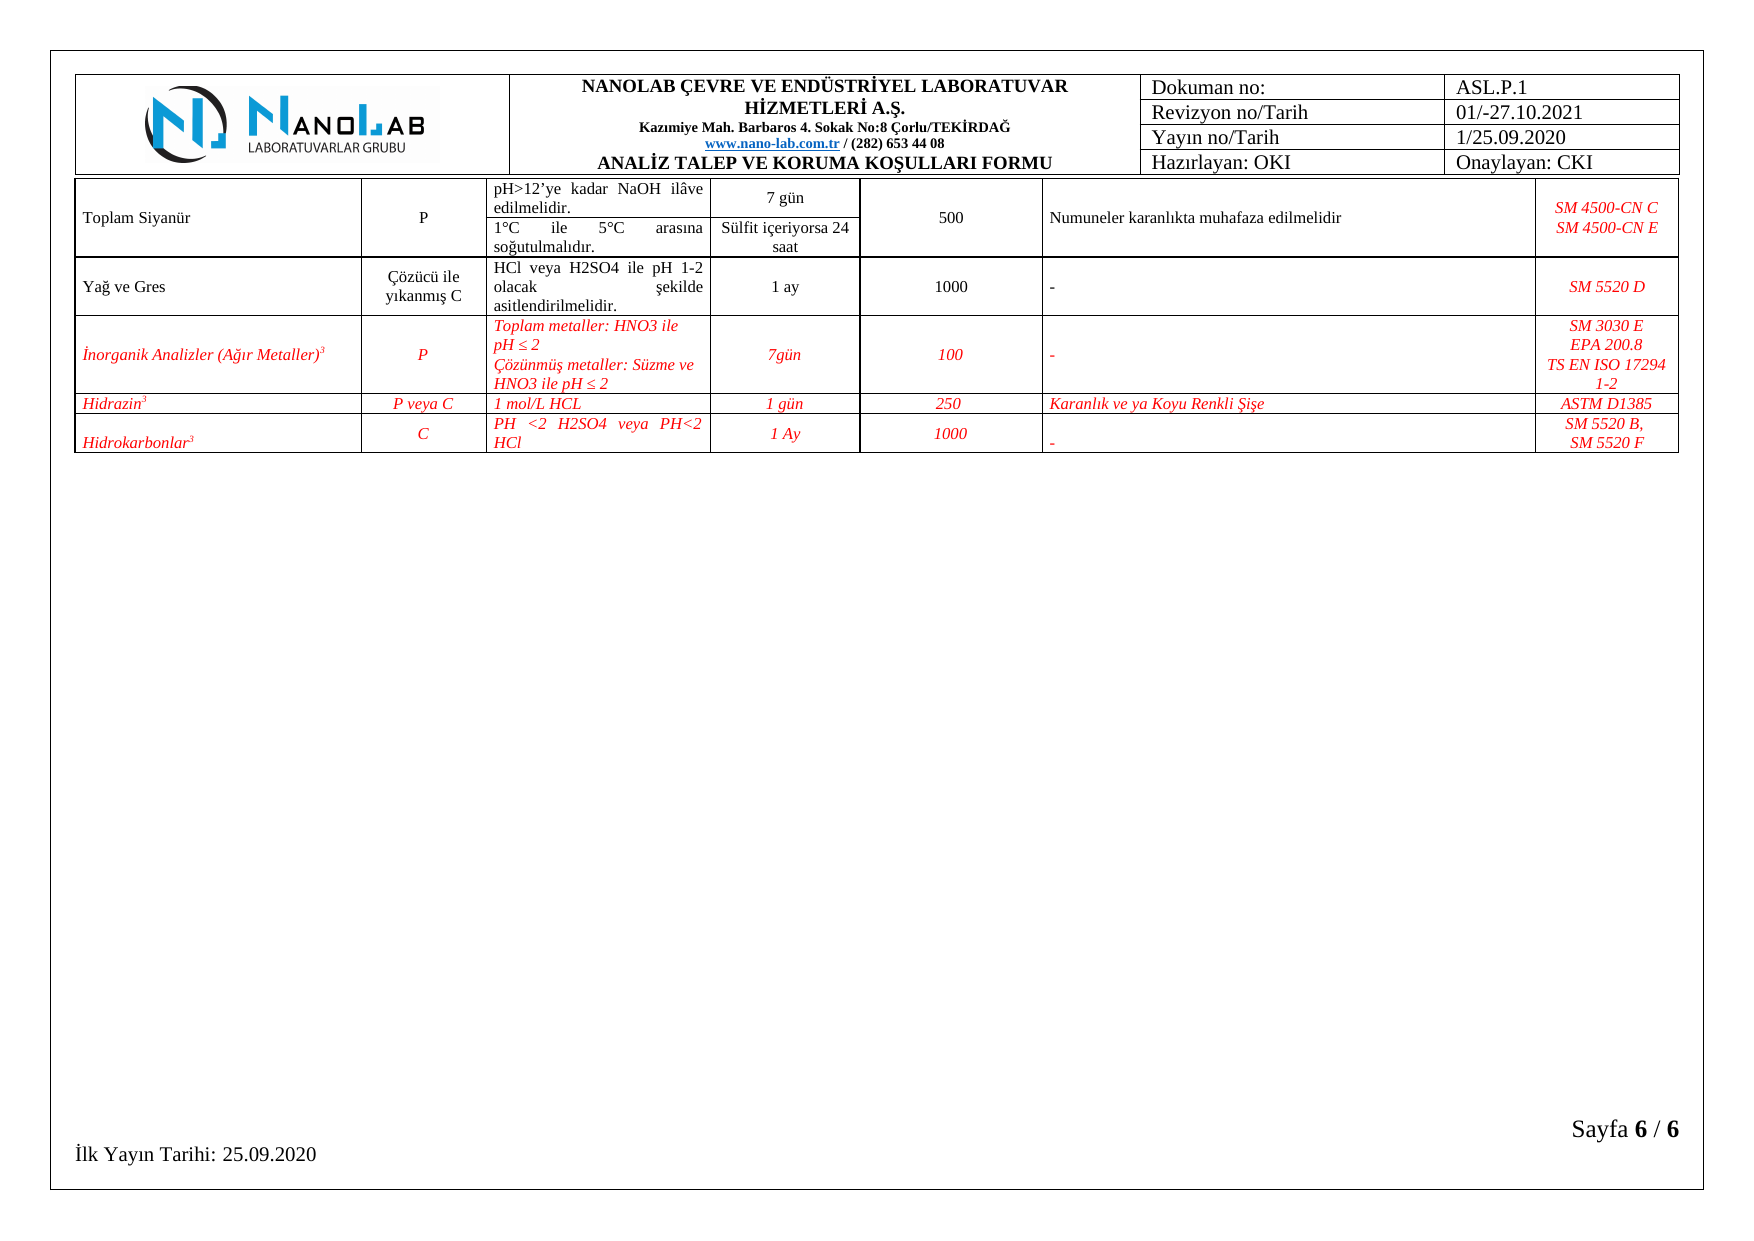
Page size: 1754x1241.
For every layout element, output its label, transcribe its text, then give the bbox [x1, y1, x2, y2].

table_cell SM 3030 E EPA 200.8 TS EN ISO 17294 1-2 [1536, 316, 1678, 393]
table_cell - [1043, 414, 1535, 452]
table_cell 500 [861, 179, 1042, 256]
table_cell P [362, 316, 486, 393]
table_cell 1 Ay [711, 414, 859, 452]
table_cell 100 [861, 316, 1042, 393]
table_cell Toplam metaller: HNO3 ile pH ≤ 2 Çözünmüş metaller: Süzme ve HNO3 ile pH ≤ 2 [487, 316, 710, 393]
table_cell Toplam Siyanür [76, 179, 361, 256]
table_cell P veya C [362, 394, 486, 413]
table_cell Hidrazin3 [76, 394, 361, 413]
table_cell P [362, 179, 486, 256]
table_cell 1 mol/L HCL [487, 394, 710, 413]
table_cell SM 4500-CN C SM 4500-CN E [1536, 179, 1678, 256]
table_cell pH>12’ye kadar NaOH ilâve edilmelidir. [487, 179, 710, 217]
table_cell SM 5520 B, SM 5520 F [1536, 414, 1678, 452]
table_cell - [1043, 258, 1535, 315]
table_cell İnorganik Analizler (Ağır Metaller)3 [76, 316, 361, 393]
picture [145, 86, 440, 163]
table_cell 1 gün [711, 394, 859, 413]
table_cell 7 gün [711, 179, 859, 217]
table_cell - [1043, 316, 1535, 393]
table_cell 7gün [711, 316, 859, 393]
table_cell Hidrokarbonlar3 [76, 414, 361, 452]
table_cell Yağ ve Gres [76, 258, 361, 315]
table_cell HCl veya H2SO4 ile pH 1-2 olacak şekilde asitlendirilmelidir. [487, 258, 710, 315]
table_cell 1000 [861, 414, 1042, 452]
table_cell Numuneler karanlıkta muhafaza edilmelidir [1043, 179, 1535, 256]
table_cell PH <2 H2SO4 veya PH<2 HCl [487, 414, 710, 452]
table_cell 250 [861, 394, 1042, 413]
table_cell Sülfit içeriyorsa 24 saat [711, 218, 859, 256]
table_cell C [362, 414, 486, 452]
table_cell SM 5520 D [1536, 258, 1678, 315]
table_cell Çözücü ile yıkanmış C [362, 258, 486, 315]
table_cell 1 ay [711, 258, 859, 315]
table_cell ASTM D1385 [1536, 394, 1678, 413]
table_cell 1°C ile 5°C arasına soğutulmalıdır. [487, 218, 710, 256]
table_cell 1000 [861, 258, 1042, 315]
table_cell Karanlık ve ya Koyu Renkli Şişe [1043, 394, 1535, 413]
